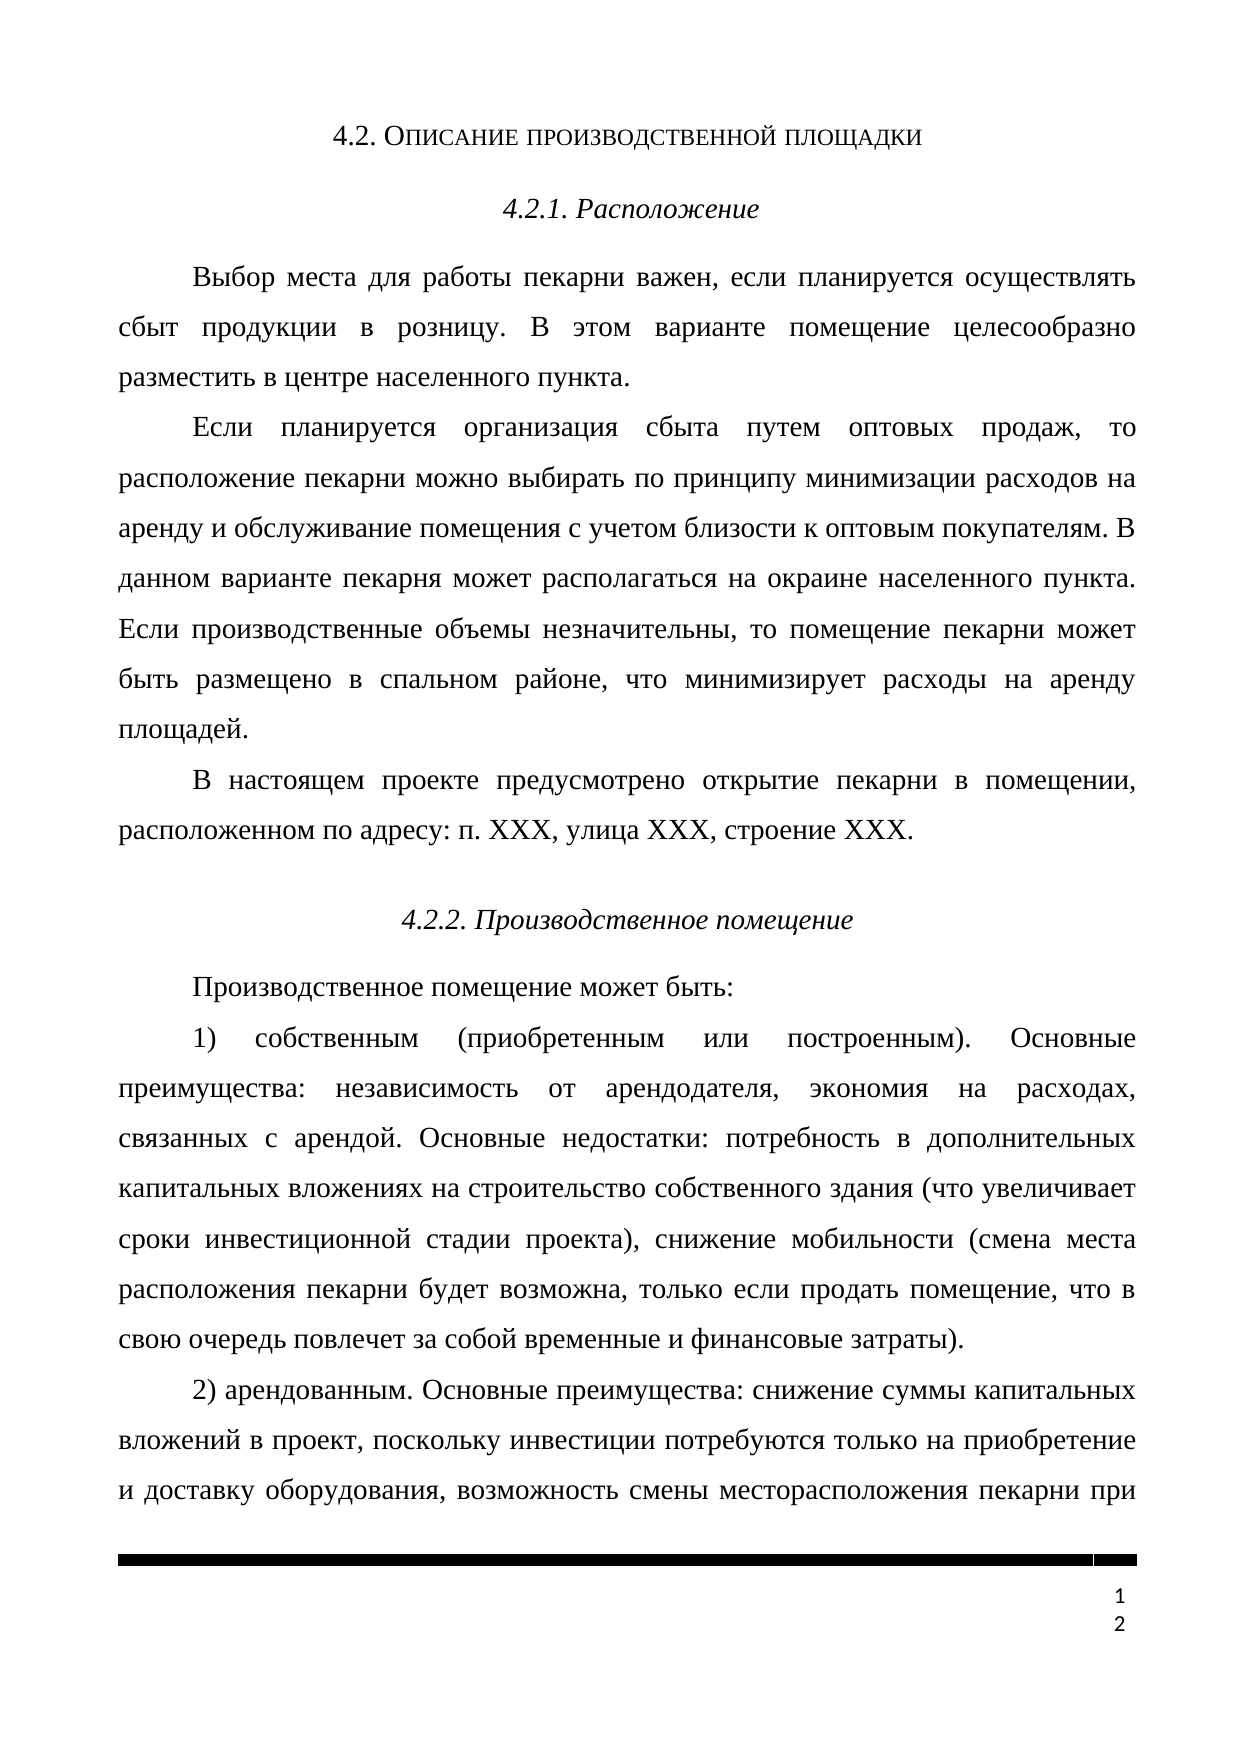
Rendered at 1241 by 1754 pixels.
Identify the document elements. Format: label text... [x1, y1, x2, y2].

text В настоящем проекте предусмотрено открытие пекарни в помещении, расположенном по адресу: п. ХХХ, улица ХХХ, строение ХХХ. [118, 762, 1137, 846]
subtitle 4.2.2. Производственное помещение [118, 902, 1137, 936]
subtitle 4.2.1. Расположение [118, 192, 1137, 225]
subtitle 4.2. Описание производственной площадки [118, 118, 1137, 152]
text 1) собственным (приобретенным или построенным). Основные преимущества: независимость от арендодателя, экономия на расходах, связанных с арендой. Основные недостатки: потребность в дополнительных капитальных вложениях на строительство собственного здания (что увеличивает сроки инвестиционной стадии проекта), снижение мобильности (смена места расположения пекарни будет возможна, только если продать помещение, что в свою очередь повлечет за собой временные и финансовые затраты). [118, 1020, 1137, 1355]
text Если планируется организация сбыта путем оптовых продаж, то расположение пекарни можно выбирать по принципу минимизации расходов на аренду и обслуживание помещения с учетом близости к оптовым покупателям. В данном варианте пекарня может располагаться на окраине населенного пункта. Если производственные объемы незначительны, то помещение пекарни может быть размещено в спальном районе, что минимизирует расходы на аренду площадей. [118, 409, 1137, 745]
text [118, 1372, 1137, 1506]
text Выбор места для работы пекарни важен, если планируется осуществлять сбыт продукции в розницу. В этом варианте помещение целесообразно разместить в центре населенного пункта. [118, 259, 1137, 393]
text Производственное помещение может быть: [118, 969, 1137, 1003]
